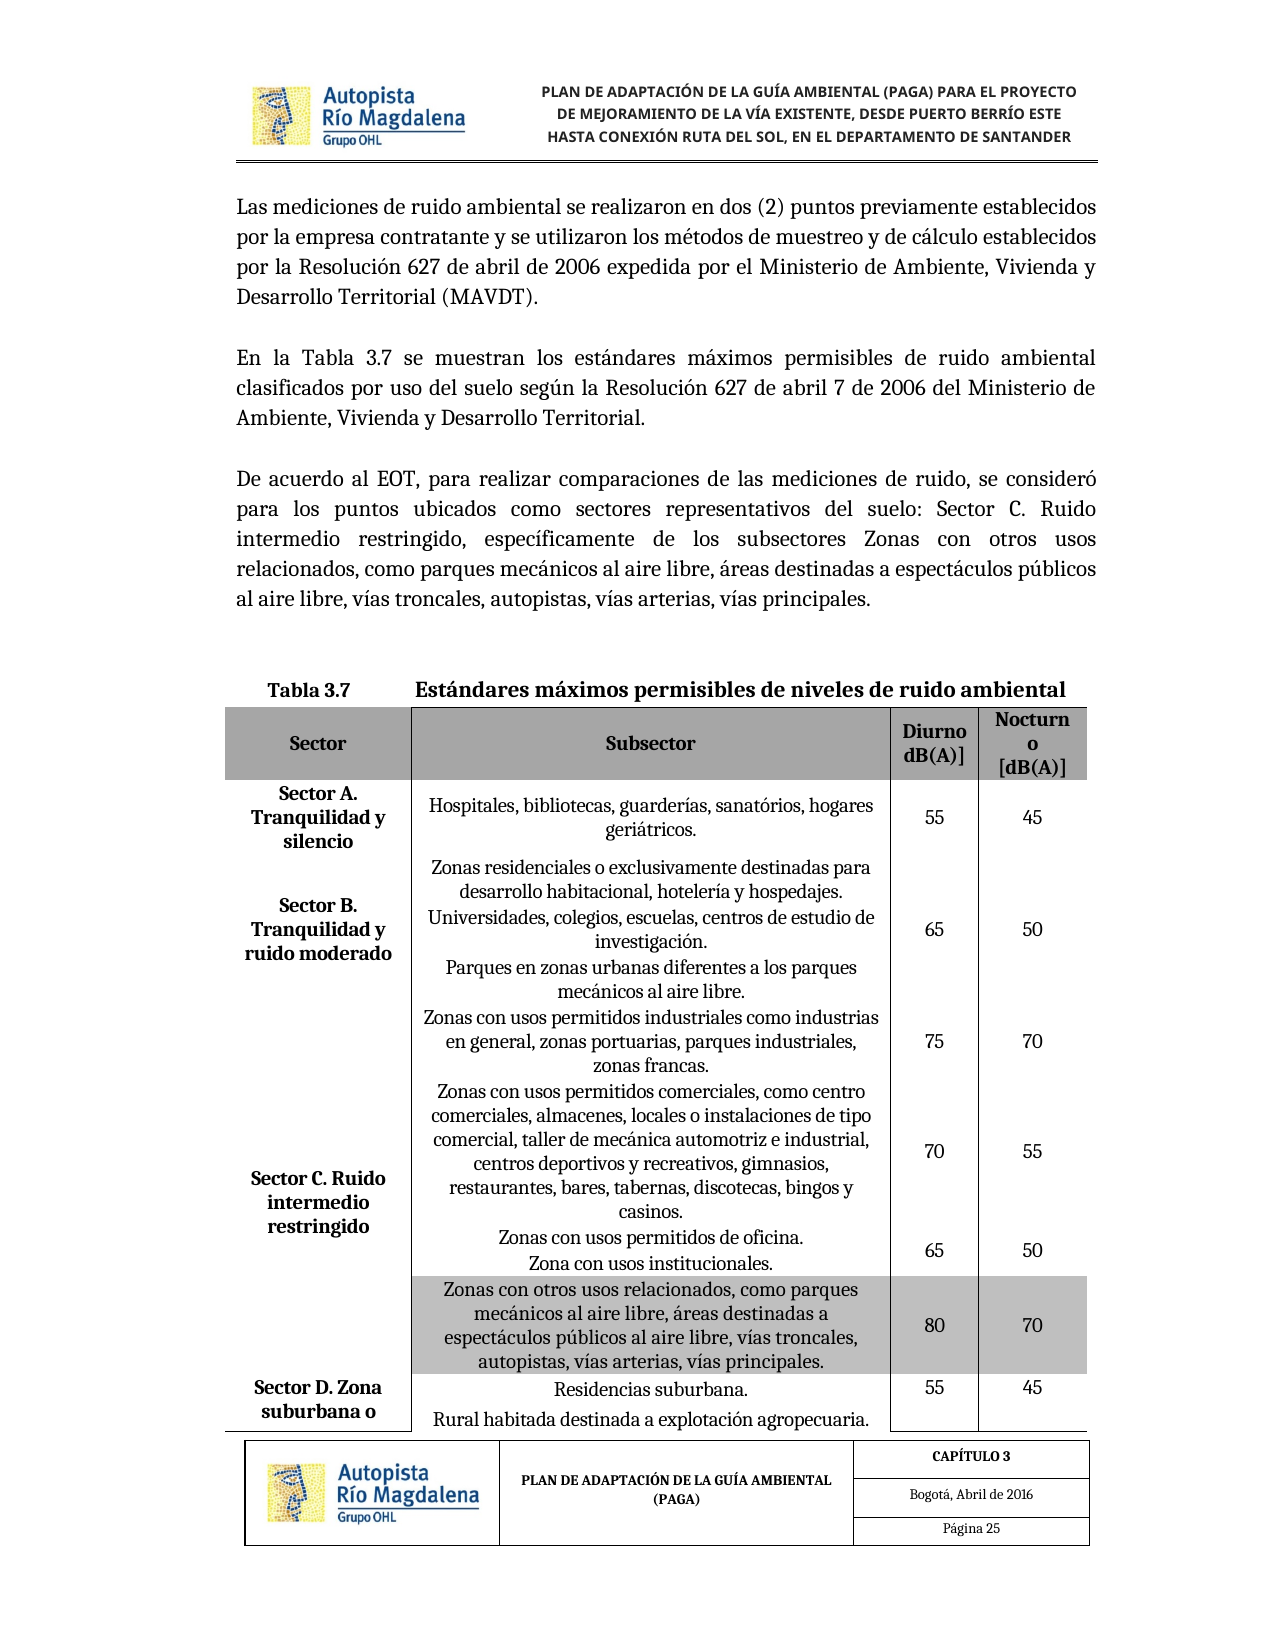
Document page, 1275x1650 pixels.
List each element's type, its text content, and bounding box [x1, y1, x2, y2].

text Las mediciones de ruido ambiental se realizaron en dos (2) puntos previamente establecidos por la empresa contratante y se utilizaron los métodos de muestreo y de cálculo establecidos por la Resolución 627 de abril de 2006 expedida por el Ministerio de Ambiente, Vivienda y Desarrollo Territorial (MAVDT). [236, 193, 1098, 310]
table_header Nocturno [dB(A)] [979, 708, 1087, 780]
table_cell Sector B. Tranquilidad y ruido moderado [225, 854, 411, 1004]
table_cell 70 [979, 1004, 1087, 1078]
table_cell Hospitales, bibliotecas, guarderías, sanatórios, hogares geriátricos. [412, 780, 890, 854]
table_cell 70 [891, 1078, 978, 1224]
text Tabla 3.7 Estándares máximos permisibles de niveles de ruido ambiental [236, 677, 1098, 703]
table_cell 55 [891, 780, 978, 854]
table_cell 75 [891, 1004, 978, 1078]
text De acuerdo al EOT, para realizar comparaciones de las mediciones de ruido, se consideró para los puntos ubicados como sectores representativos del suelo: Sector C. Ruido intermedio restringido, específicamente de los subsectores Zonas con otros usos relacionados, como parques mecánicos al aire libre, áreas destinadas a espectáculos públicos al aire libre, vías troncales, autopistas, vías arterias, vías principales. [236, 465, 1098, 612]
table_cell Sector D. Zona suburbana o rural de tranquilidad y ruido moderado [225, 1374, 411, 1431]
picture [247, 73, 468, 153]
table_cell Parques en zonas urbanas diferentes a los parques mecánicos al aire libre. [412, 954, 890, 1004]
table_cell 65 [891, 1224, 978, 1276]
table_cell 70 [979, 1276, 1087, 1374]
table_cell 55 [979, 1078, 1087, 1224]
table_cell 55 [891, 1374, 978, 1431]
table_cell Universidades, colegios, escuelas, centros de estudio de investigación. [412, 904, 890, 954]
table_cell Sector C. Ruido intermedio restringido [225, 1004, 411, 1374]
text En la Tabla 3.7 se muestran los estándares máximos permisibles de ruido ambiental clasificados por uso del suelo según la Resolución 627 de abril 7 de 2006 del Ministerio de Ambiente, Vivienda y Desarrollo Territorial. [236, 344, 1098, 431]
table_cell Rural habitada destinada a explotación agropecuaria. [412, 1404, 890, 1431]
table_cell Sector A. Tranquilidad y silencio [225, 780, 411, 854]
table_cell Zona con usos institucionales. [412, 1250, 890, 1276]
table_cell 65 [891, 854, 978, 1004]
table_cell Zonas con otros usos relacionados, como parques mecánicos al aire libre, áreas destinadas a espectáculos públicos al aire libre, vías troncales, autopistas, vías arterias, vías principales. [412, 1276, 890, 1374]
table_cell 50 [979, 854, 1087, 1004]
table_cell 45 [979, 1374, 1087, 1431]
table_cell Zonas con usos permitidos comerciales, como centro comerciales, almacenes, locales o instalaciones de tipo comercial, taller de mecánica automotriz e industrial, centros deportivos y recreativos, gimnasios, restaurantes, bares, tabernas, discotecas, bingos y casinos. [412, 1078, 890, 1224]
table_cell Residencias suburbana. [412, 1374, 890, 1404]
table_cell 80 [891, 1276, 978, 1374]
table_cell 50 [979, 1224, 1087, 1276]
table_header Diurno dB(A)] [891, 708, 978, 780]
table_cell Zonas con usos permitidos de oficina. [412, 1224, 890, 1250]
table_header Subsector [412, 708, 890, 780]
table_header Sector [225, 707, 411, 780]
table_cell Zonas con usos permitidos industriales como industrias en general, zonas portuarias, parques industriales, zonas francas. [412, 1004, 890, 1078]
table_cell 45 [979, 780, 1087, 854]
picture [262, 1450, 483, 1530]
table_cell Zonas residenciales o exclusivamente destinadas para desarrollo habitacional, hotelería y hospedajes. [412, 854, 890, 904]
